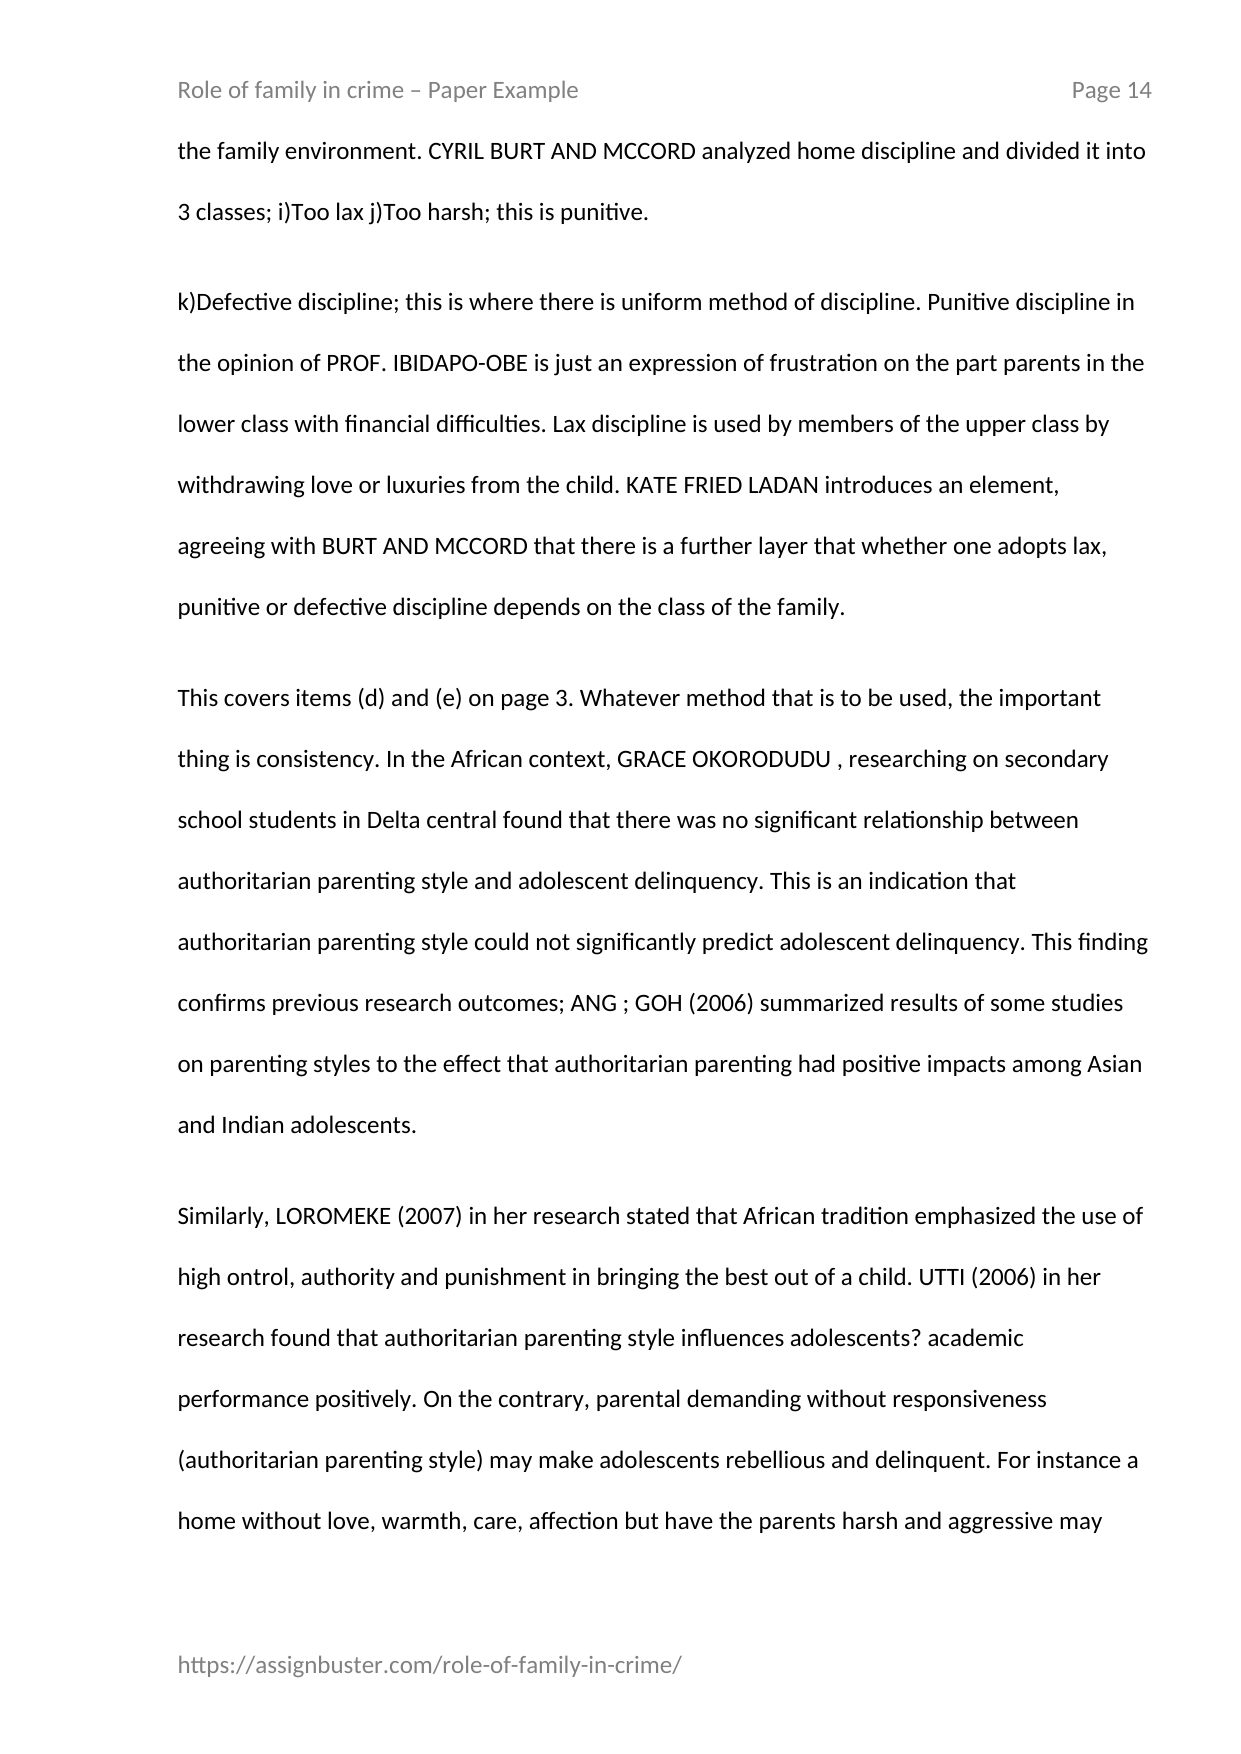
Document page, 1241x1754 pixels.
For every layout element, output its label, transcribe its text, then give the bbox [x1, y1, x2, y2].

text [177, 135, 1152, 226]
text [177, 1200, 1152, 1536]
text k)Defective discipline; this is where there is uniform method of discipline. Punitive discipline in the opinion of PROF. IBIDAPO-OBE is just an expression of frustration on the part parents in the lower class with financial difficulties. Lax discipline is used by members of the upper class by withdrawing love or luxuries from the child. KATE FRIED LADAN introduces an element, agreeing with BURT AND MCCORD that there is a further layer that whether one adopts lax, punitive or defective discipline depends on the class of the family. [177, 286, 1152, 622]
text This covers items (d) and (e) on page 3. Whatever method that is to be used, the important thing is consistency. In the African context, GRACE OKORODUDU , researching on secondary school students in Delta central found that there was no significant relationship between authoritarian parenting style and adolescent delinquency. This is an indication that authoritarian parenting style could not significantly predict adolescent delinquency. This finding confirms previous research outcomes; ANG ; GOH (2006) summarized results of some studies on parenting styles to the effect that authoritarian parenting had positive impacts among Asian and Indian adolescents. [177, 682, 1152, 1140]
